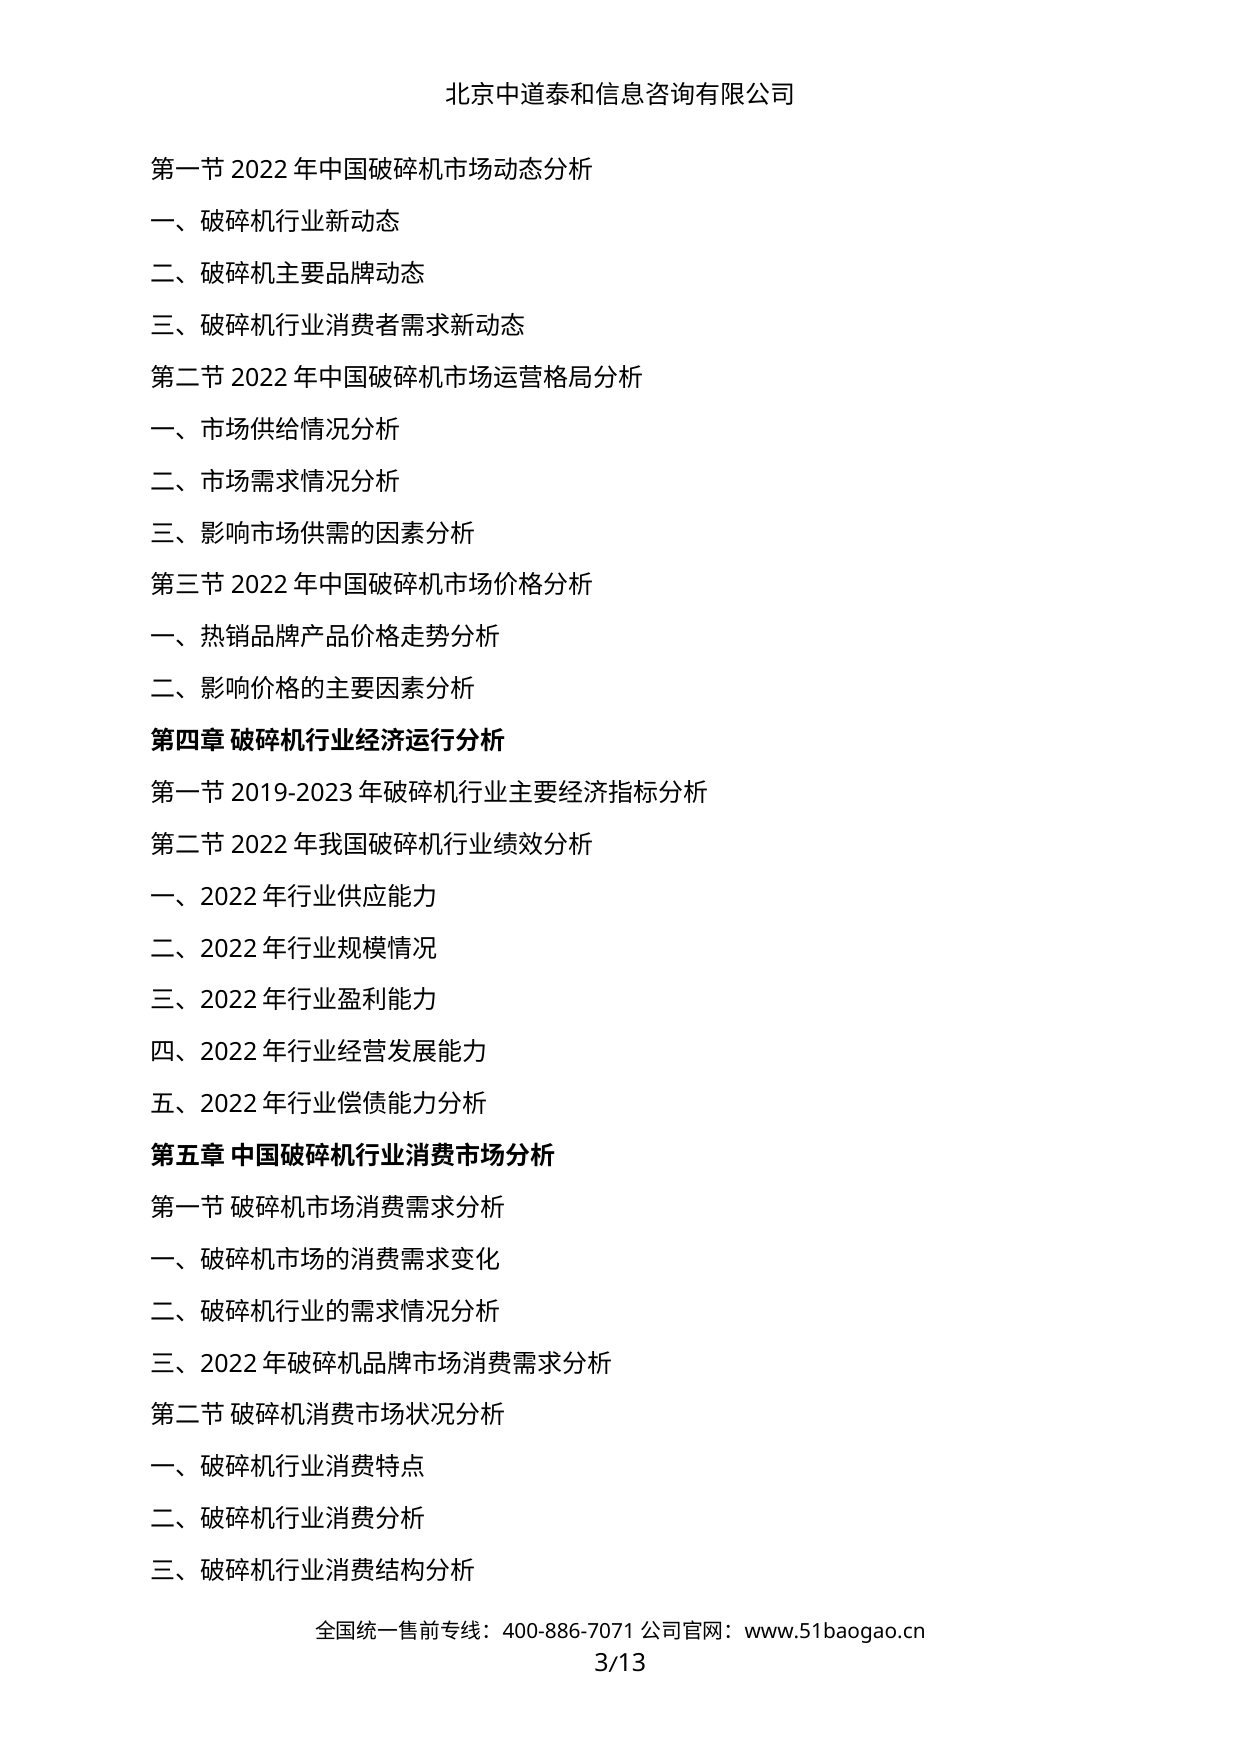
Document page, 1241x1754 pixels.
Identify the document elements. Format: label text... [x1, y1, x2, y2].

text 第二节 2022年中国破碎机市场运营格局分析 [150, 357, 1090, 394]
text 四、2022年行业经营发展能力 [150, 1032, 1090, 1068]
text 一、2022年行业供应能力 [150, 876, 1090, 912]
text 第四章 破碎机行业经济运行分析 [150, 721, 1090, 757]
text 二、破碎机主要品牌动态 [150, 254, 1090, 290]
text 第一节 2022年中国破碎机市场动态分析 [150, 150, 1090, 186]
text 五、2022年行业偿债能力分析 [150, 1084, 1090, 1120]
text 一、市场供给情况分析 [150, 409, 1090, 446]
text 三、2022年破碎机品牌市场消费需求分析 [150, 1343, 1090, 1379]
text 三、破碎机行业消费结构分析 [150, 1551, 1090, 1587]
text 二、破碎机行业消费分析 [150, 1499, 1090, 1535]
text 第一节 破碎机市场消费需求分析 [150, 1187, 1090, 1224]
text 二、2022年行业规模情况 [150, 928, 1090, 964]
text 一、破碎机行业消费特点 [150, 1447, 1090, 1483]
text 一、破碎机市场的消费需求变化 [150, 1239, 1090, 1276]
text 第三节 2022年中国破碎机市场价格分析 [150, 565, 1090, 601]
text 三、2022年行业盈利能力 [150, 980, 1090, 1016]
text 一、热销品牌产品价格走势分析 [150, 617, 1090, 653]
text 第五章 中国破碎机行业消费市场分析 [150, 1136, 1090, 1172]
text 三、破碎机行业消费者需求新动态 [150, 306, 1090, 342]
text 三、影响市场供需的因素分析 [150, 513, 1090, 549]
text 二、破碎机行业的需求情况分析 [150, 1291, 1090, 1327]
text 第一节 2019-2023年破碎机行业主要经济指标分析 [150, 772, 1090, 809]
text 第二节 破碎机消费市场状况分析 [150, 1395, 1090, 1431]
text 二、影响价格的主要因素分析 [150, 669, 1090, 705]
text 一、破碎机行业新动态 [150, 202, 1090, 238]
text 二、市场需求情况分析 [150, 461, 1090, 497]
text 第二节 2022年我国破碎机行业绩效分析 [150, 824, 1090, 861]
